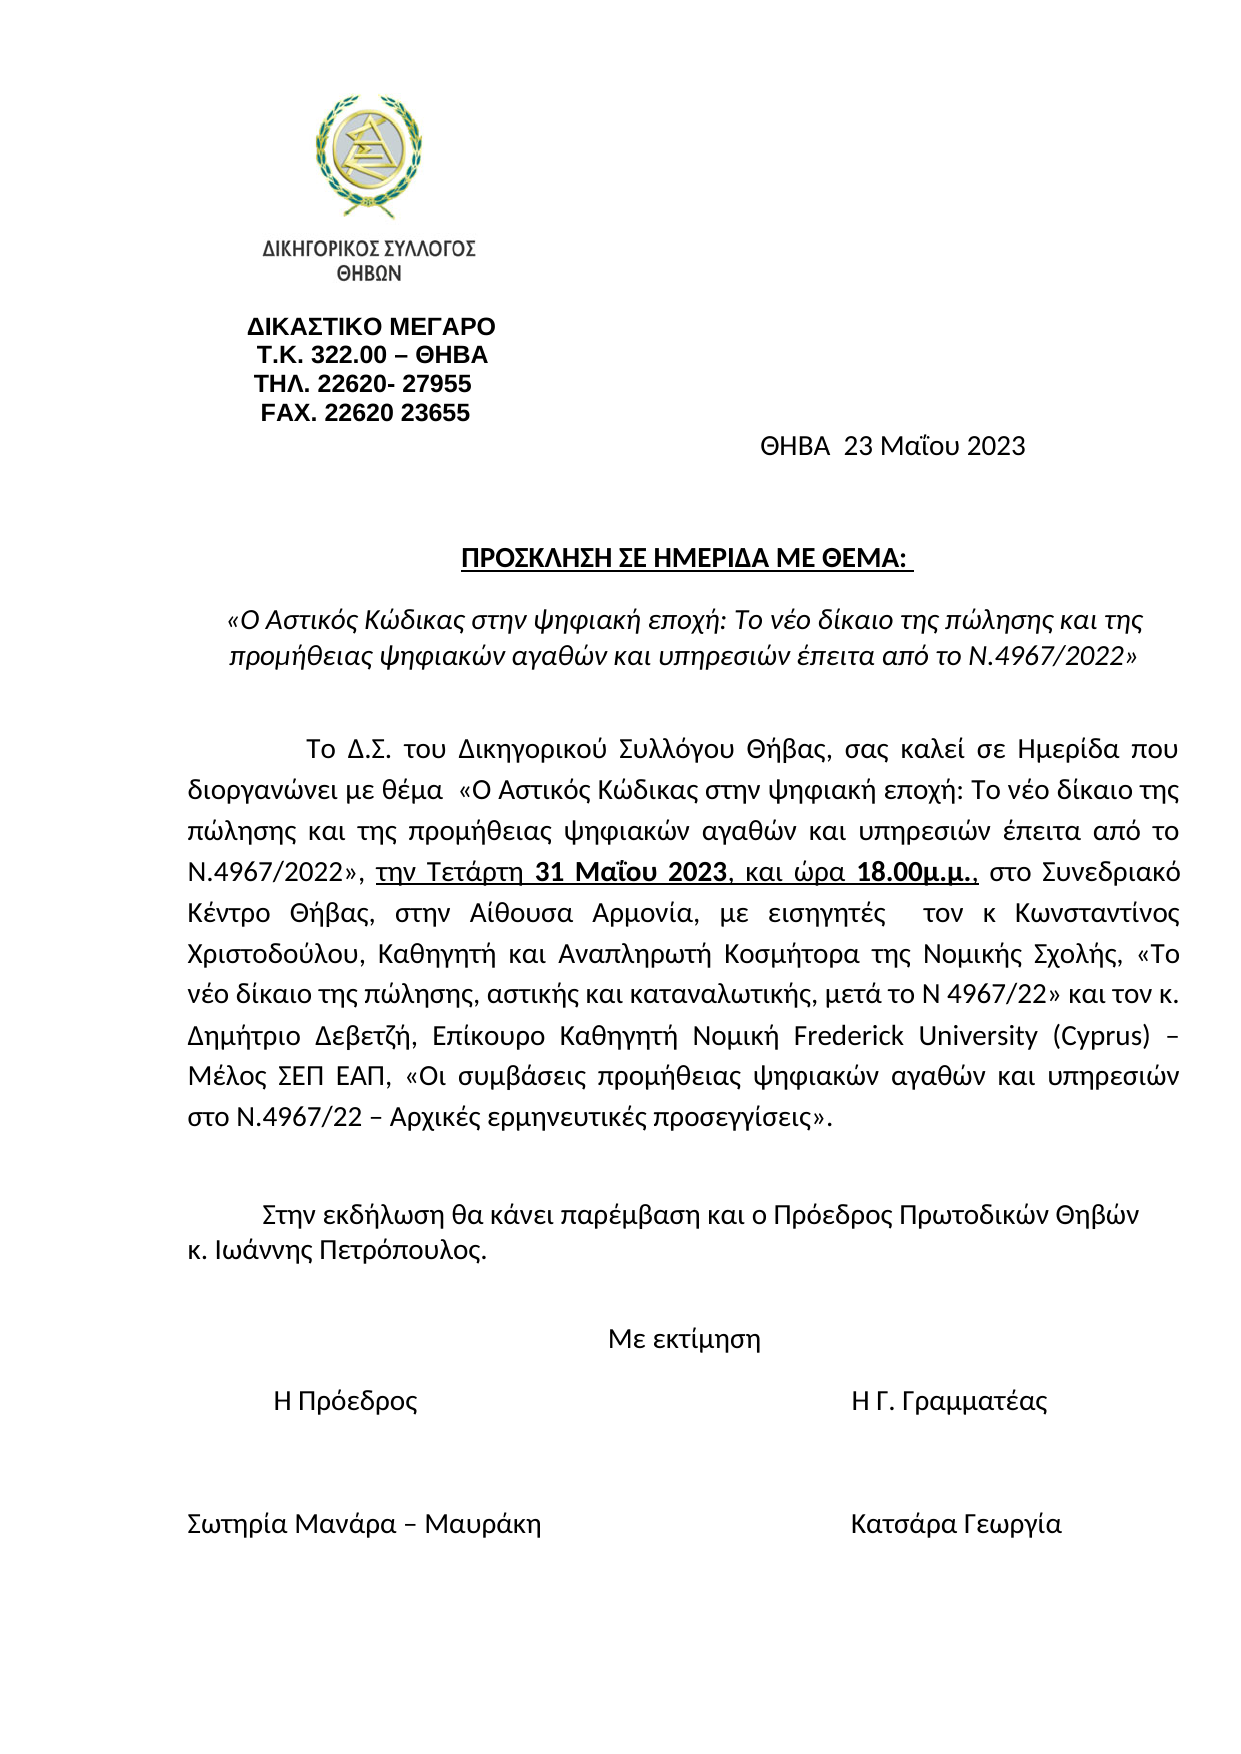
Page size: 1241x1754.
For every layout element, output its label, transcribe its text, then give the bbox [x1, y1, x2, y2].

text «Ο Αστικός Κώδικας στην ψηφιακή εποχή: Το νέο δίκαιο της πώλησης και της προμήθειας ψηφιακών αγαθών και υπηρεσιών έπειτα από το Ν.4967/2022» [187, 601, 1181, 672]
text Στην εκδήλωση θα κάνει παρέμβαση και ο Πρόεδρος Πρωτοδικών Θηβών [187, 1196, 1181, 1231]
text ΤΗΛ. 22620- 27955 [247, 369, 1181, 398]
text ΠΡΟΣΚΛΗΣΗ ΣΕ ΗΜΕΡΙΔΑ ΜΕ ΘΕΜΑ: [187, 539, 1181, 575]
text Σωτηρία Μανάρα – Μαυράκη [187, 1505, 1181, 1541]
text H Πρόεδρος Η Γ. Γραμματέας [187, 1382, 1181, 1417]
text Τ.Κ. 322.00 – ΘΗΒΑ [187, 340, 1181, 369]
text Το Δ.Σ. του Δικηγορικού Συλλόγου Θήβας, σας καλεί σε Ημερίδα που διοργανώνει με θέμα «Ο Αστικός Κώδικας στην ψηφιακή εποχή: Το νέο δίκαιο της πώλησης και της προμήθειας ψηφιακών αγαθών και υπηρεσιών έπειτα από το Ν.4967/2022», την Τετάρτη 31 Μαΐου 2023, και ώρα 18.00μ.μ., στο Συνεδριακό Κέντρο Θήβας, στην Αίθουσα Αρμονία, με εισηγητές τον κ Κωνσταντίνος Χριστοδούλου, Καθηγητή και Αναπληρωτή Κοσμήτορα της Νομικής Σχολής, «Το νέο δίκαιο της πώλησης, αστικής και καταναλωτικής, μετά το Ν 4967/22» και τον κ. Δημήτριο Δεβετζή, Επίκουρο Καθηγητή Νομική Frederick University (Cyprus) – Μέλος ΣΕΠ ΕΑΠ, «Οι συμβάσεις προμήθειας ψηφιακών αγαθών και υπηρεσιών στο Ν.4967/22 – Αρχικές ερμηνευτικές προσεγγίσεις». [187, 730, 1181, 1134]
text κ. Ιωάννης Πετρόπουλος. [187, 1231, 1181, 1267]
text Με εκτίμηση [187, 1320, 1181, 1356]
text ΘΗΒΑ 23 Μαΐου 2023 [187, 427, 1181, 462]
text ΔΙΚΑΣΤΙΚΟ ΜΕΓΑΡΟ [247, 312, 1181, 340]
text FAX. 22620 23655 [247, 398, 1181, 427]
picture [262, 93, 1222, 334]
